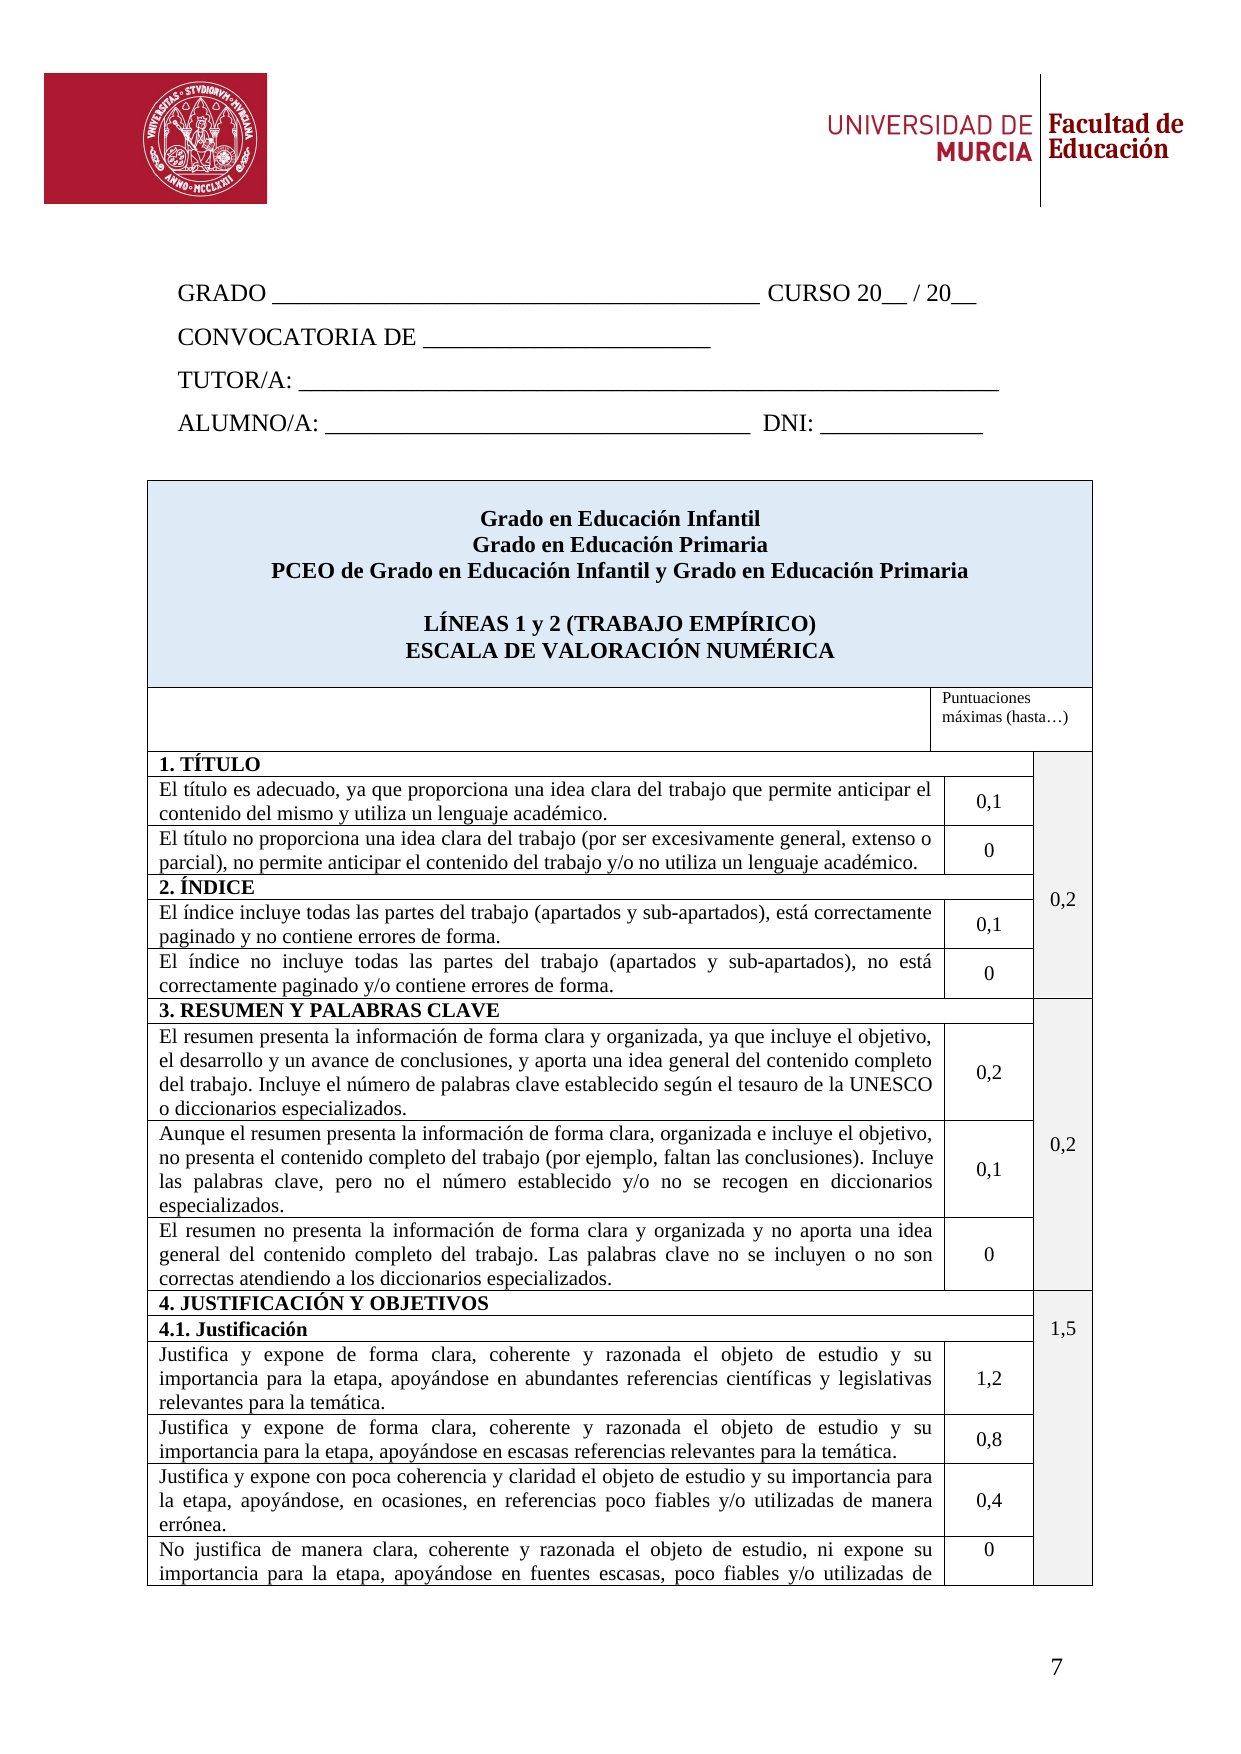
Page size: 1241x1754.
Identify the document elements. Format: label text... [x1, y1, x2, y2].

table_cell Justifica y expone de forma clara, coherente y razonada el objeto de estudio y su importancia para la etapa, apoyándose en abundantes referencias científicas y legislativas relevantes para la temática. [148, 1342, 944, 1414]
table_cell 0 [945, 949, 1033, 997]
table_cell El resumen presenta la información de forma clara y organizada, ya que incluye el objetivo, el desarrollo y un avance de conclusiones, y aporta una idea general del contenido completo del trabajo. Incluye el número de palabras clave establecido según el tesauro de la UNESCO o diccionarios especializados. [148, 1024, 944, 1120]
table_cell Puntuaciones máximas (hasta…) [931, 688, 1092, 751]
table_cell 0,1 [945, 1121, 1033, 1217]
table_cell 1,2 [945, 1342, 1033, 1414]
table_cell 1. TÍTULO [148, 752, 1033, 776]
table_cell 3. RESUMEN Y PALABRAS CLAVE [148, 999, 1033, 1022]
table_cell 0,2 [945, 1024, 1033, 1120]
table_cell El resumen no presenta la información de forma clara y organizada y no aporta una idea general del contenido completo del trabajo. Las palabras clave no se incluyen o no son correctas atendiendo a los diccionarios especializados. [148, 1218, 944, 1290]
picture [44, 73, 268, 204]
table_cell Aunque el resumen presenta la información de forma clara, organizada e incluye el objetivo, no presenta el contenido completo del trabajo (por ejemplo, faltan las conclusiones). Incluye las palabras clave, pero no el número establecido y/o no se recogen en diccionarios especializados. [148, 1121, 944, 1217]
table_cell 0,2 [1034, 999, 1092, 1290]
table_cell 0,2 [1034, 752, 1092, 997]
table_cell El índice incluye todas las partes del trabajo (apartados y sub-apartados), está correctamente paginado y no contiene errores de forma. [148, 900, 944, 948]
table_cell [148, 688, 930, 751]
picture [816, 94, 1034, 173]
table_cell 0,8 [945, 1415, 1033, 1463]
table_cell Justifica y expone de forma clara, coherente y razonada el objeto de estudio y su importancia para la etapa, apoyándose en escasas referencias relevantes para la temática. [148, 1415, 944, 1463]
table_cell 0,1 [945, 900, 1033, 948]
table_cell El título no proporciona una idea clara del trabajo (por ser excesivamente general, extenso o parcial), no permite anticipar el contenido del trabajo y/o no utiliza un lenguaje académico. [148, 826, 944, 874]
table_cell 4.1. Justificación [148, 1316, 1033, 1341]
table_cell 4. JUSTIFICACIÓN Y OBJETIVOS [148, 1291, 1033, 1315]
table_cell 0,1 [945, 777, 1033, 825]
table_cell 0 [945, 1537, 1033, 1585]
table_cell El título es adecuado, ya que proporciona una idea clara del trabajo que permite anticipar el contenido del mismo y utiliza un lenguaje académico. [148, 777, 944, 825]
text ALUMNO/A: __________________________________ DNI: _____________ [177, 408, 1063, 437]
table_cell 0,4 [945, 1464, 1033, 1536]
table_cell 0 [945, 1218, 1033, 1290]
text TUTOR/A: ________________________________________________________ [177, 365, 1063, 393]
table_cell Justifica y expone con poca coherencia y claridad el objeto de estudio y su importancia para la etapa, apoyándose, en ocasiones, en referencias poco fiables y/o utilizadas de manera errónea. [148, 1464, 944, 1536]
text GRADO _______________________________________ CURSO 20__ / 20__ [177, 278, 1063, 307]
table_header Grado en Educación Infantil Grado en Educación Primaria PCEO de Grado en Educación Infantil y Grado en Educación Primaria LÍNEAS 1 y 2 (TRABAJO EMPÍRICO) ESCALA DE VALORACIÓN NUMÉRICA [148, 481, 1092, 687]
table_cell 1,5 [1034, 1291, 1092, 1585]
text CONVOCATORIA DE _______________________ [177, 322, 1063, 350]
table_cell 0 [945, 826, 1033, 874]
table_cell El índice no incluye todas las partes del trabajo (apartados y sub-apartados), no está correctamente paginado y/o contiene errores de forma. [148, 949, 944, 997]
table_cell 2. ÍNDICE [148, 875, 1033, 899]
